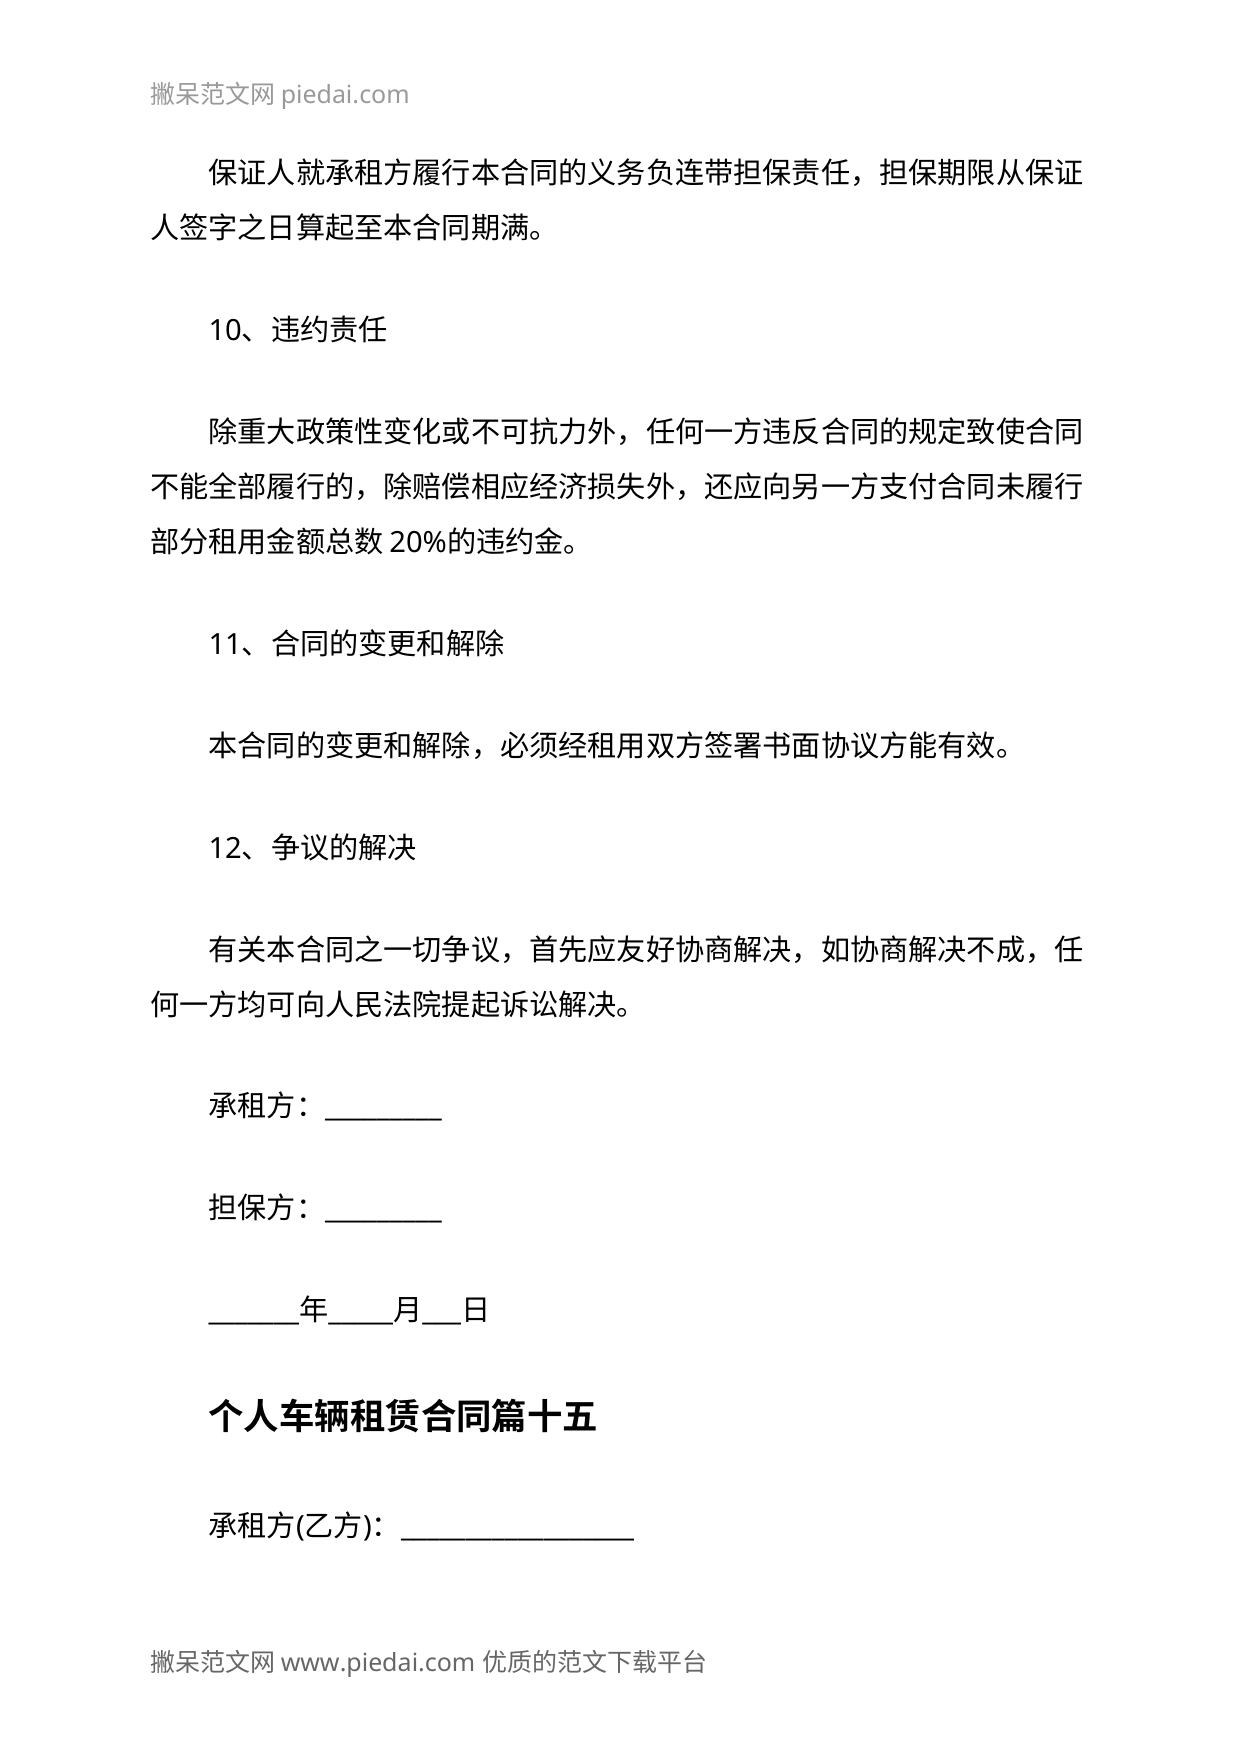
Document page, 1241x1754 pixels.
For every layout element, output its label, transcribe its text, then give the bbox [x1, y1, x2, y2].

text 10、违约责任 [150, 307, 1090, 349]
text 12、争议的解决 [150, 824, 1090, 867]
text 有关本合同之一切争议，首先应友好协商解决，如协商解决不成，任何一方均可向人民法院提起诉讼解决。 [150, 926, 1090, 1023]
text 本合同的变更和解除，必须经租用双方签署书面协议方能有效。 [150, 722, 1090, 765]
text 担保方：_________ [150, 1185, 1090, 1227]
text 保证人就承租方履行本合同的义务负连带担保责任，担保期限从保证人签字之日算起至本合同期满。 [150, 150, 1090, 247]
text 承租方：_________ [150, 1083, 1090, 1125]
text 除重大政策性变化或不可抗力外，任何一方违反合同的规定致使合同不能全部履行的，除赔偿相应经济损失外，还应向另一方支付合同未履行部分租用金额总数20%的违约金。 [150, 409, 1090, 561]
text 个人车辆租赁合同篇十五 [150, 1389, 1090, 1440]
text _______年_____月___日 [150, 1287, 1090, 1329]
text 承租方(乙方)：__________________ [150, 1502, 1090, 1544]
text 11、合同的变更和解除 [150, 620, 1090, 663]
